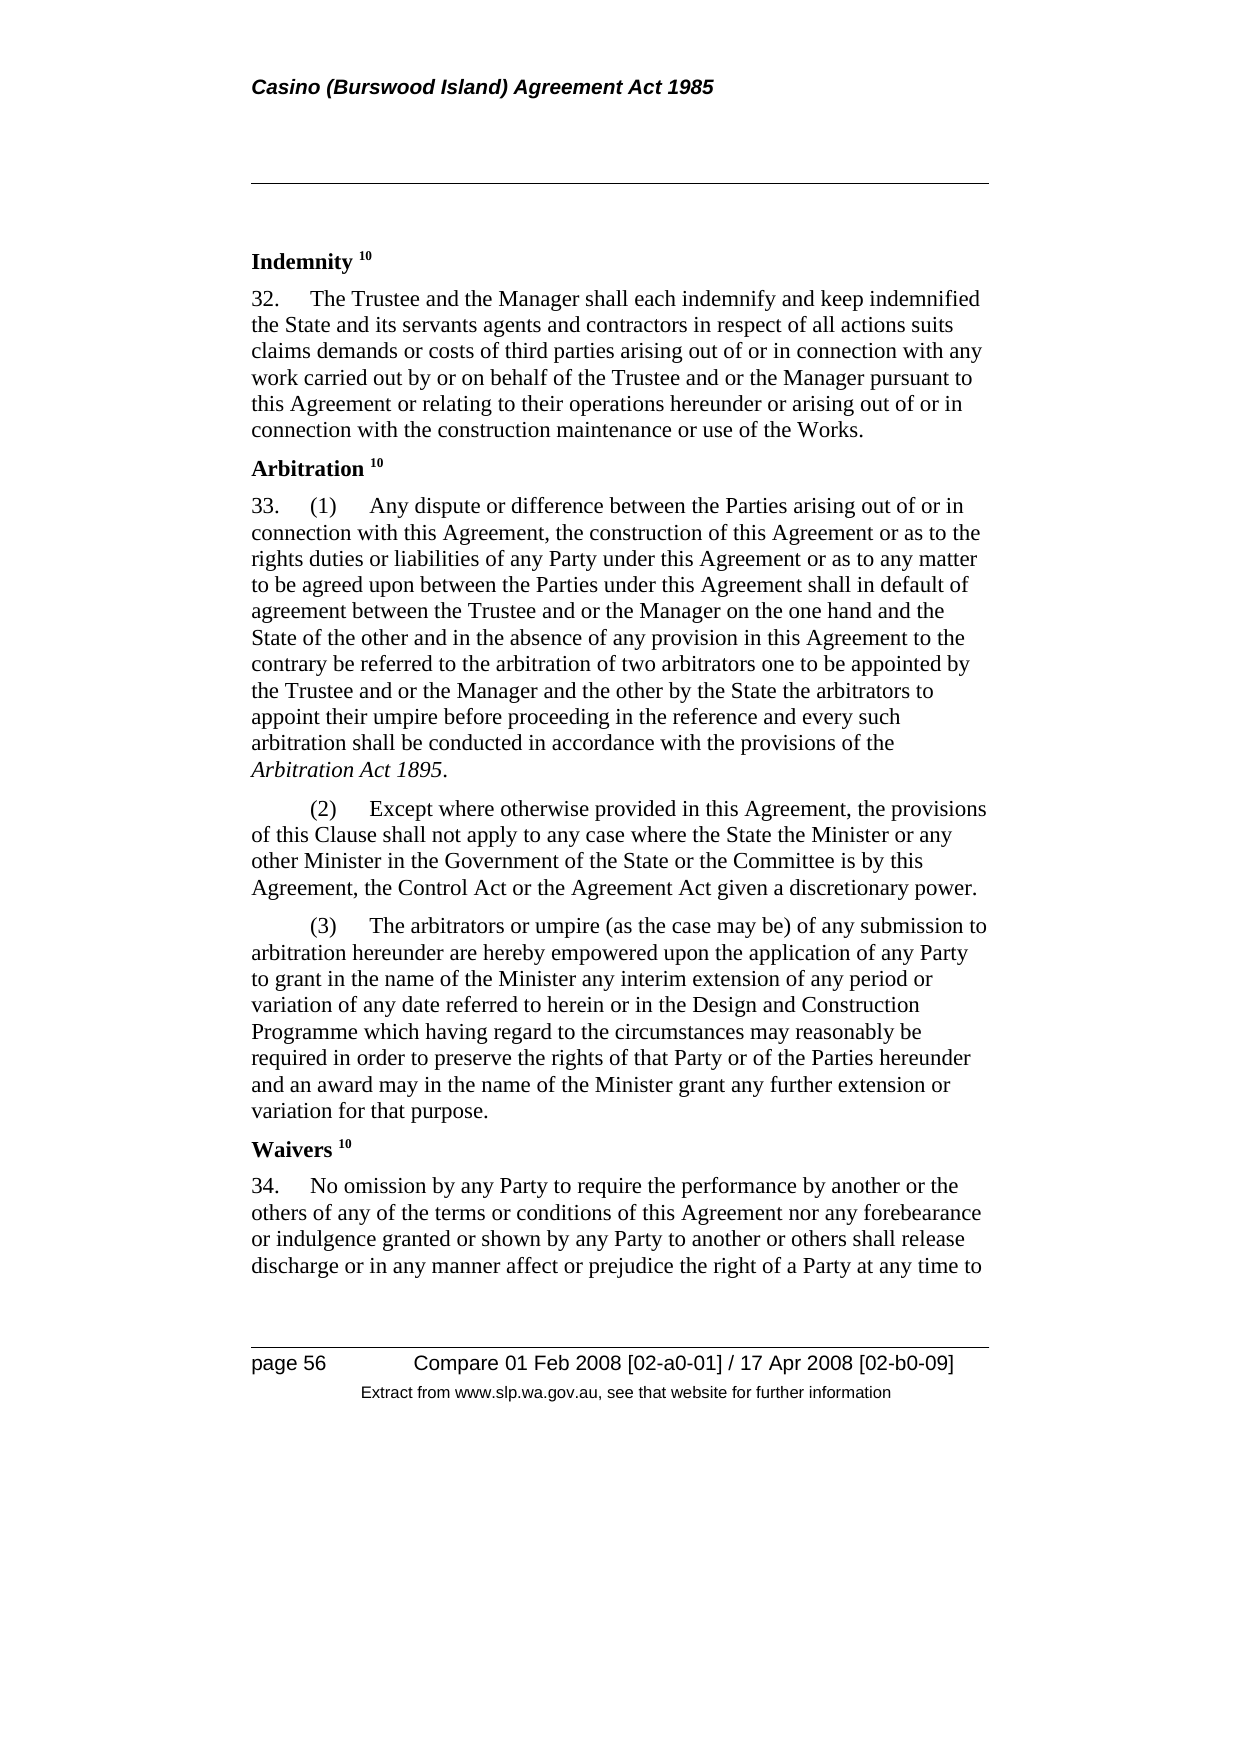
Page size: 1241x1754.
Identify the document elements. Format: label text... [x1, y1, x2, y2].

text 33. (1) Any dispute or difference between the Parties arising out of or in connection with this Agreement, the construction of this Agreement or as to the rights duties or liabilities of any Party under this Agreement or as to any matter to be agreed upon between the Parties under this Agreement shall in default of agreement between the Trustee and or the Manager on the one hand and the State of the other and in the absence of any provision in this Agreement to the contrary be referred to the arbitration of two arbitrators one to be appointed by the Trustee and or the Manager and the other by the State the arbitrators to appoint their umpire before proceeding in the reference and every such arbitration shall be conducted in accordance with the provisions of the Arbitration Act 1895. [251, 492, 989, 782]
text 32. The Trustee and the Manager shall each indemnify and keep indemnified the State and its servants agents and contractors in respect of all actions suits claims demands or costs of third parties arising out of or in connection with any work carried out by or on behalf of the Trustee and or the Manager pursuant to this Agreement or relating to their operations hereunder or arising out of or in connection with the construction maintenance or use of the Works. [251, 285, 989, 443]
text Arbitration 10 [251, 455, 989, 482]
text Waivers 10 [251, 1136, 989, 1162]
text (3) The arbitrators or umpire (as the case may be) of any submission to arbitration hereunder are hereby empowered upon the application of any Party to grant in the name of the Minister any interim extension of any period or variation of any date referred to herein or in the Design and Construction Programme which having regard to the circumstances may reasonably be required in order to preserve the rights of that Party or of the Parties hereunder and an award may in the name of the Minister grant any further extension or variation for that purpose. [251, 912, 989, 1123]
text (2) Except where otherwise provided in this Agreement, the provisions of this Clause shall not apply to any case where the State the Minister or any other Minister in the Government of the State or the Committee is by this Agreement, the Control Act or the Agreement Act given a discretionary power. [251, 794, 989, 900]
text Indemnity 10 [251, 248, 989, 274]
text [251, 1173, 989, 1278]
